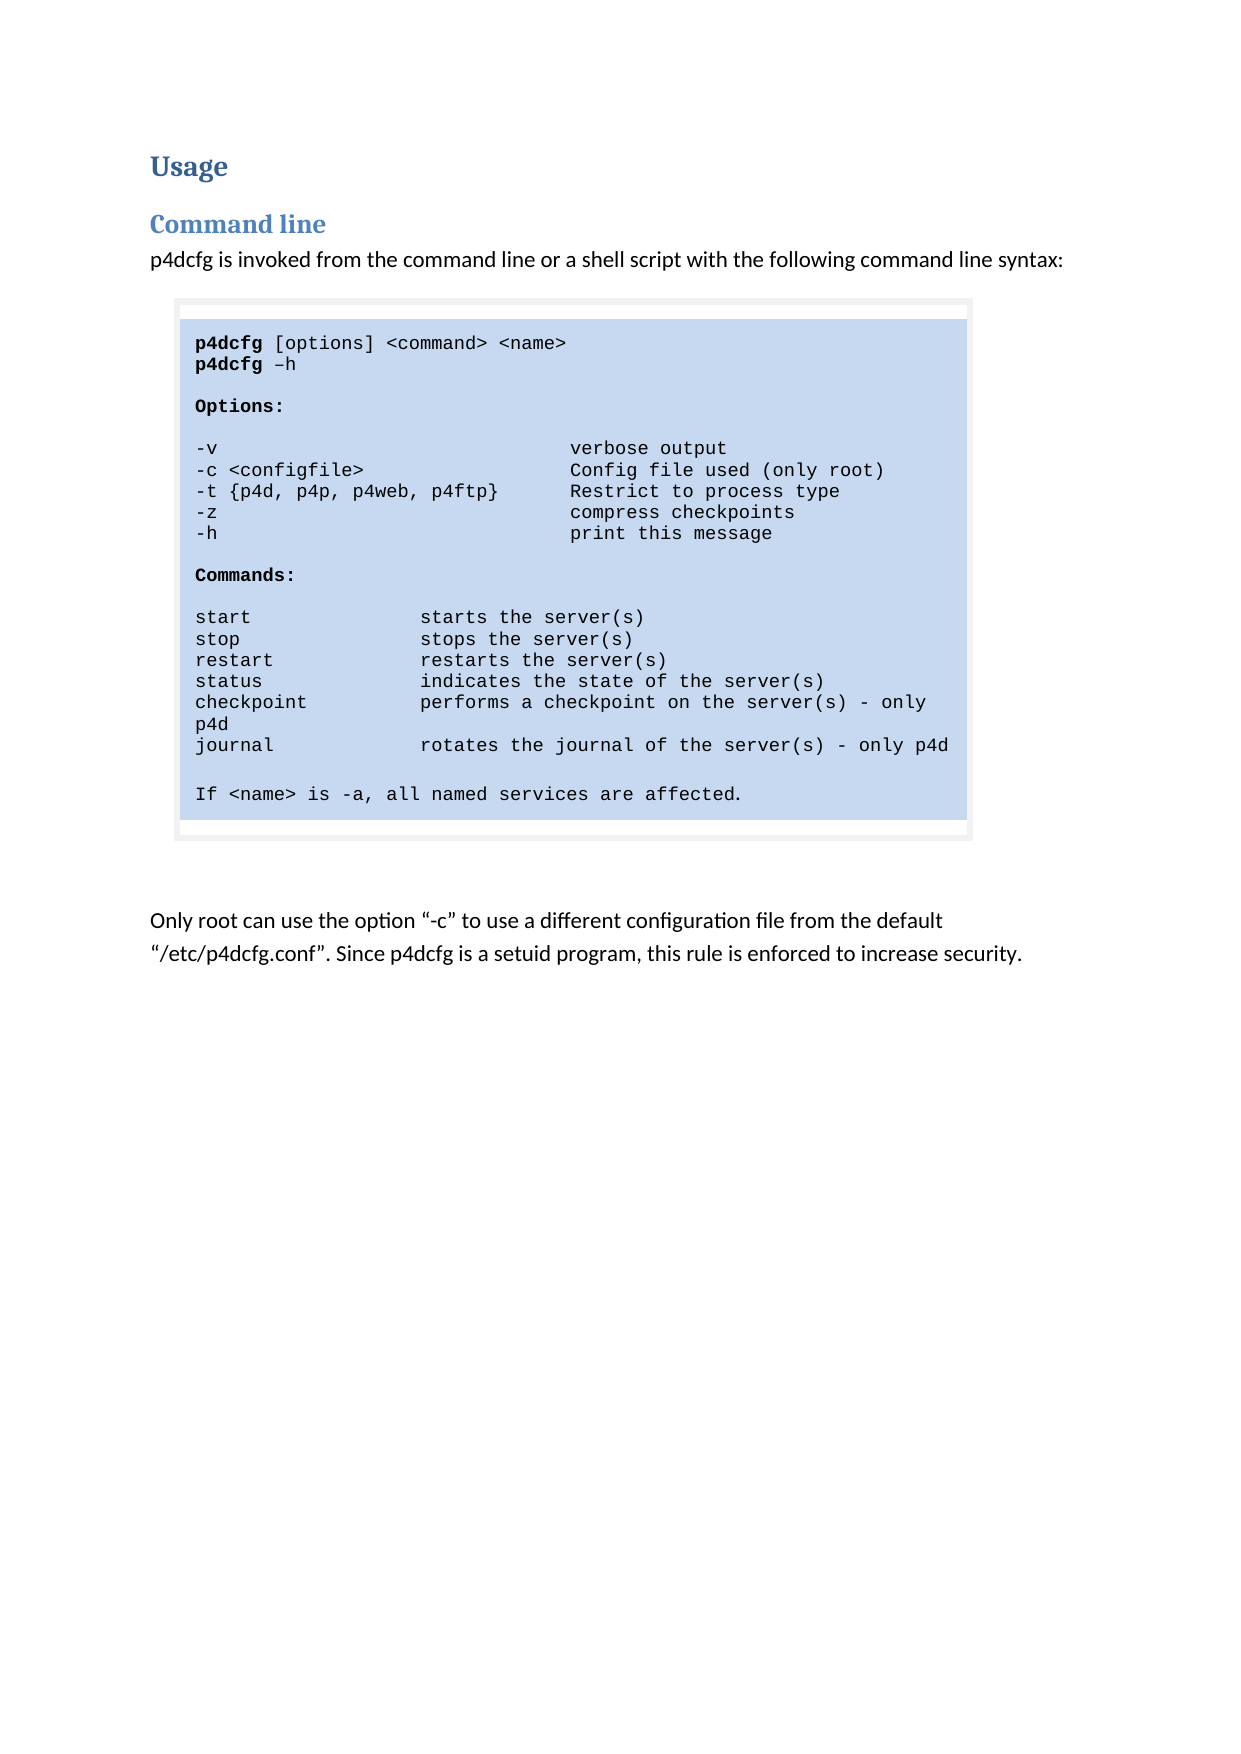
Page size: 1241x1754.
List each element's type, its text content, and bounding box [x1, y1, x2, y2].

text p4dcfg [options] <command> <name> p4dcfg –h [180, 319, 967, 376]
text If <name> is -a, all named services are affected. [180, 763, 967, 820]
text start starts the server(s) stop stops the server(s) restart restarts the server(s) status indicates the state of the server(s) checkpoint performs a checkpoint on the server(s) - only p4d journal rotates the journal of the server(s) - only p4d [180, 594, 967, 757]
subtitle Usage [150, 150, 1090, 183]
text Only root can use the option “-c” to use a different configuration file from the default “/etc/p4dcfg.conf”. Since p4dcfg is a setuid program, this rule is enforced to increase security. [150, 907, 1090, 967]
text -v verbose output -c <configfile> Config file used (only root) -t {p4d, p4p, p4web, p4ftp} Restrict to process type -z compress checkpoints -h print this message [180, 424, 967, 545]
text p4dcfg is invoked from the command line or a shell script with the following command line syntax: [150, 245, 1090, 273]
text Options: [180, 382, 967, 418]
text Commands: [180, 552, 967, 587]
subtitle Command line [150, 209, 1090, 241]
